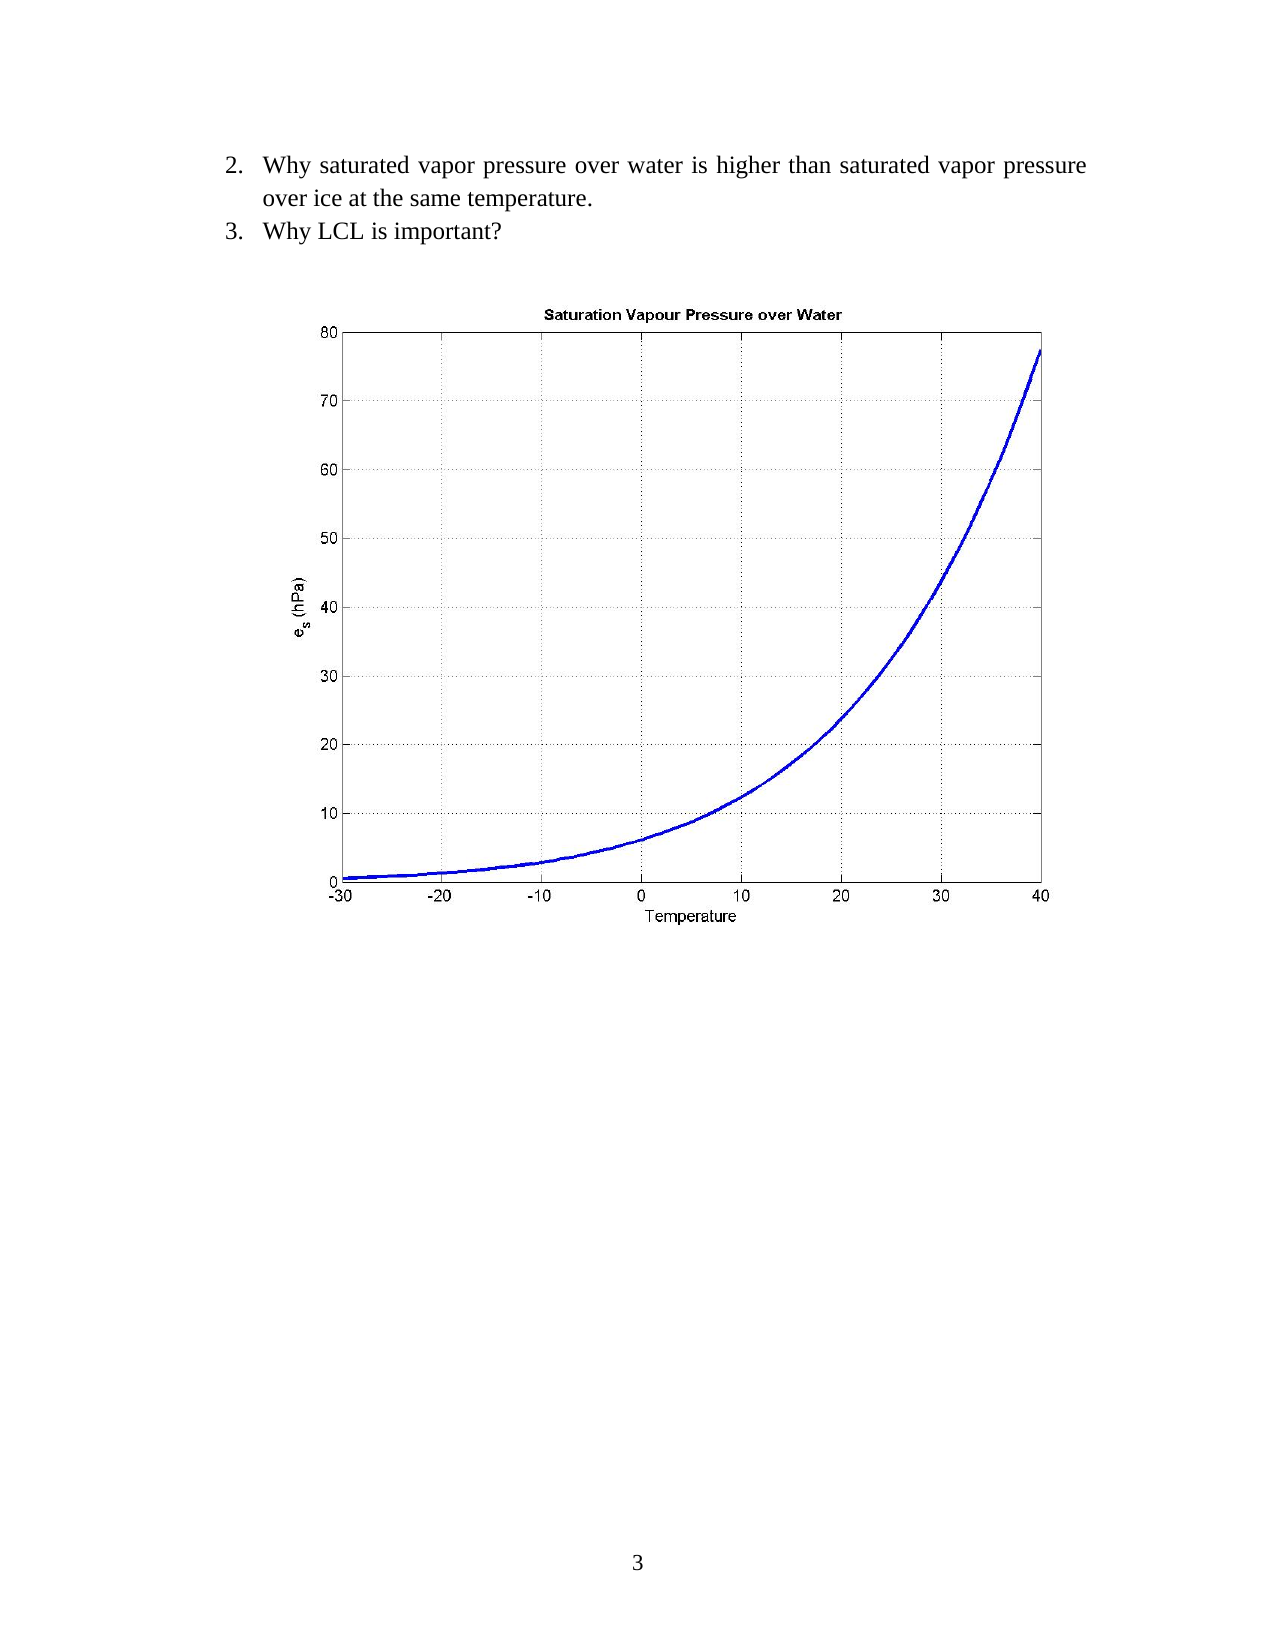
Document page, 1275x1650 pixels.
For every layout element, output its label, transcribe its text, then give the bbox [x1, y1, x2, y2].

list Why saturated vapor pressure over water is higher than saturated vapor pressure over ice at the same temperature. [225, 150, 1087, 212]
list Why LCL is important? [225, 216, 1087, 245]
picture [225, 281, 1125, 956]
